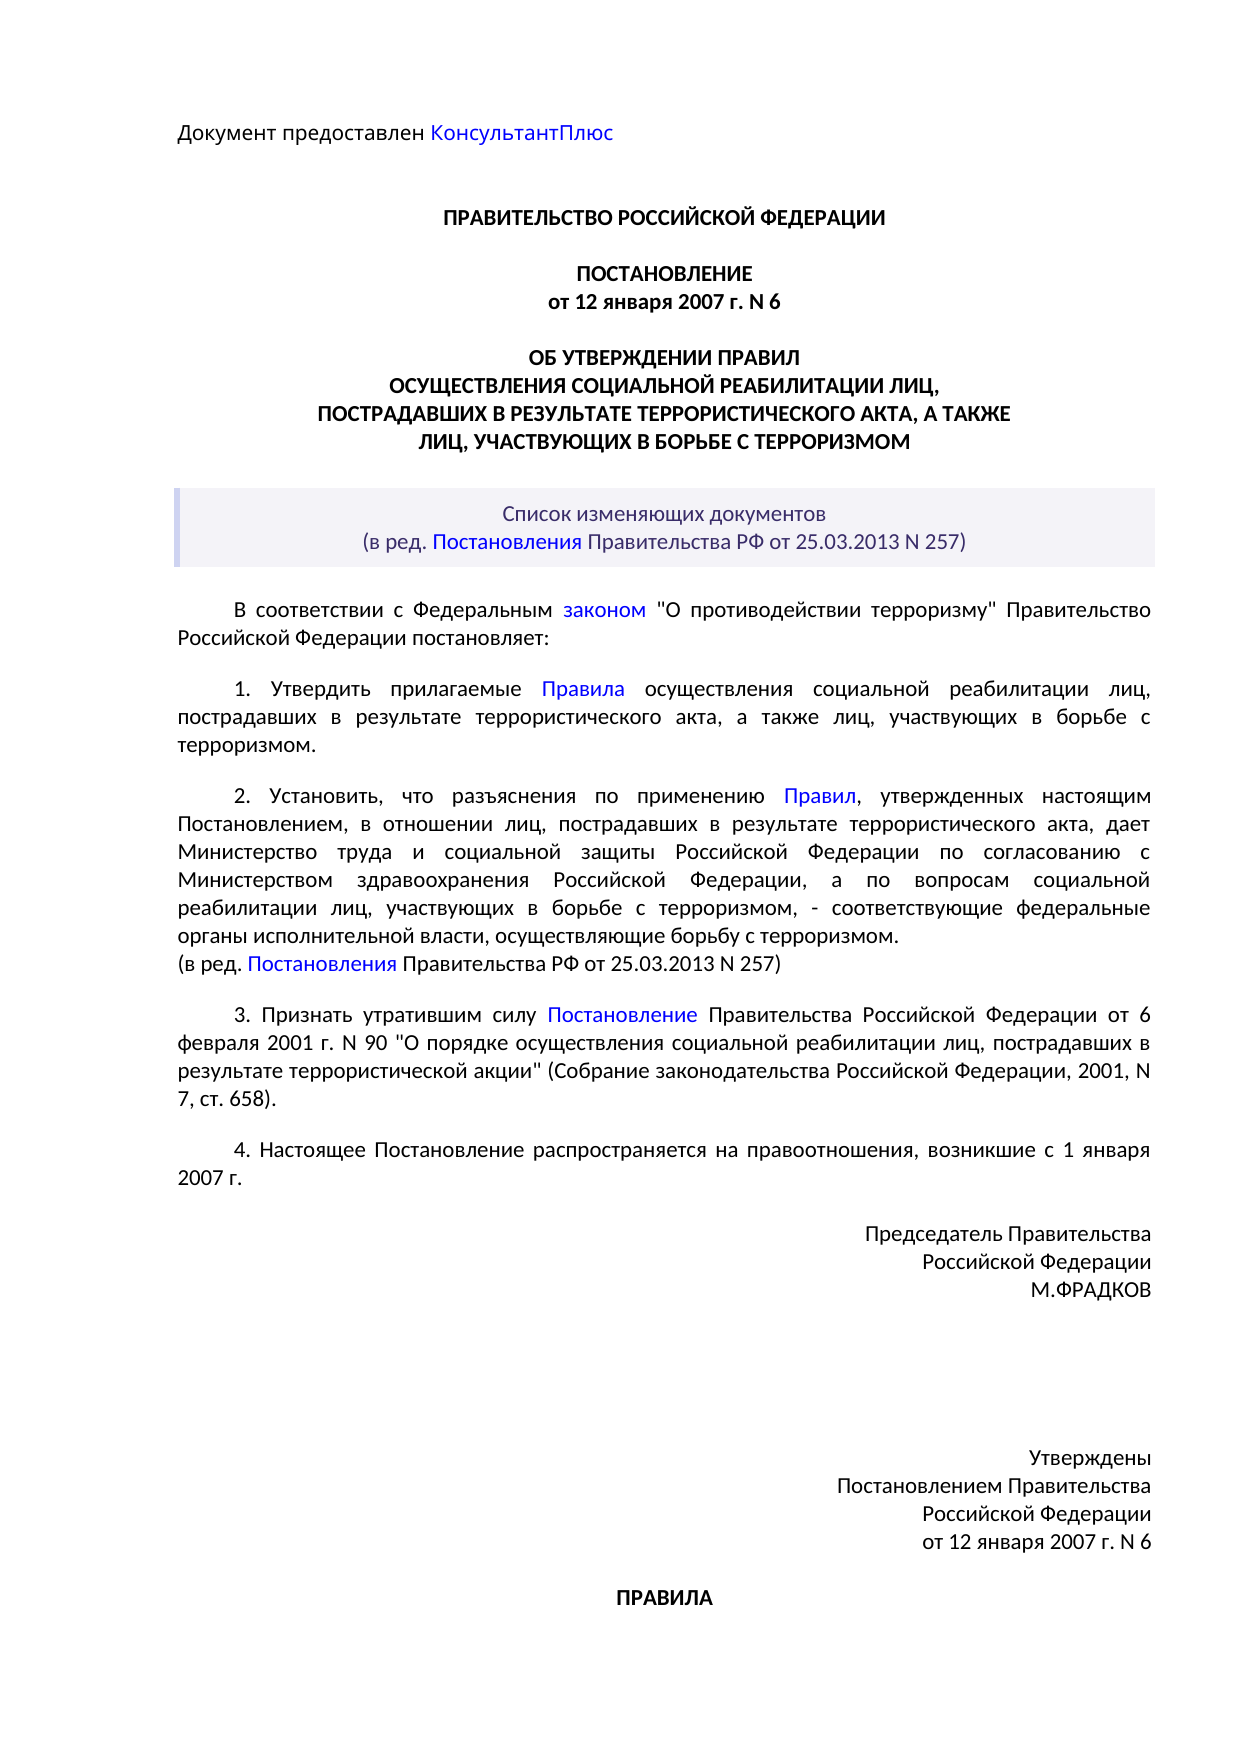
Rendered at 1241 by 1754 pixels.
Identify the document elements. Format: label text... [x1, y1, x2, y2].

title ПОСТАНОВЛЕНИЕ [177, 259, 1152, 287]
text Российской Федерации [177, 1247, 1152, 1275]
text Утверждены [177, 1443, 1152, 1471]
text 4. Настоящее Постановление распространяется на правоотношения, возникшие с 1 января 2007 г. [177, 1135, 1152, 1191]
title от 12 января 2007 г. N 6 [177, 287, 1152, 315]
title ПОСТРАДАВШИХ В РЕЗУЛЬТАТЕ ТЕРРОРИСТИЧЕСКОГО АКТА, А ТАКЖЕ [177, 399, 1152, 427]
text В соответствии с Федеральным законом "О противодействии терроризму" Правительство Российской Федерации постановляет: [177, 595, 1152, 651]
title ОБ УТВЕРЖДЕНИИ ПРАВИЛ [177, 343, 1152, 371]
table_header Список изменяющих документов (в ред. Постановления Правительства РФ от 25.03.2013 N 257) [180, 488, 1149, 567]
text 2. Установить, что разъяснения по применению Правил, утвержденных настоящим Постановлением, в отношении лиц, пострадавших в результате террористического акта, дает Министерство труда и социальной защиты Российской Федерации по согласованию с Министерством здравоохранения Российской Федерации, а по вопросам социальной реабилитации лиц, участвующих в борьбе с терроризмом, - соответствующие федеральные органы исполнительной власти, осуществляющие борьбу с терроризмом. [177, 781, 1152, 949]
title Документ предоставлен КонсультантПлюс [177, 118, 1152, 175]
title ПРАВИТЕЛЬСТВО РОССИЙСКОЙ ФЕДЕРАЦИИ [177, 203, 1152, 231]
text 1. Утвердить прилагаемые Правила осуществления социальной реабилитации лиц, пострадавших в результате террористического акта, а также лиц, участвующих в борьбе с терроризмом. [177, 674, 1152, 758]
text Российской Федерации [177, 1499, 1152, 1527]
text М.ФРАДКОВ [177, 1275, 1152, 1303]
text Постановлением Правительства [177, 1471, 1152, 1499]
title ОСУЩЕСТВЛЕНИЯ СОЦИАЛЬНОЙ РЕАБИЛИТАЦИИ ЛИЦ, [177, 371, 1152, 399]
title ПРАВИЛА [177, 1583, 1152, 1611]
text 3. Признать утратившим силу Постановление Правительства Российской Федерации от 6 февраля 2001 г. N 90 "О порядке осуществления социальной реабилитации лиц, пострадавших в результате террористической акции" (Собрание законодательства Российской Федерации, 2001, N 7, ст. 658). [177, 1000, 1152, 1112]
text (в ред. Постановления Правительства РФ от 25.03.2013 N 257) [177, 949, 1152, 977]
title ЛИЦ, УЧАСТВУЮЩИХ В БОРЬБЕ С ТЕРРОРИЗМОМ [177, 427, 1152, 455]
text от 12 января 2007 г. N 6 [177, 1527, 1152, 1555]
text Председатель Правительства [177, 1219, 1152, 1247]
